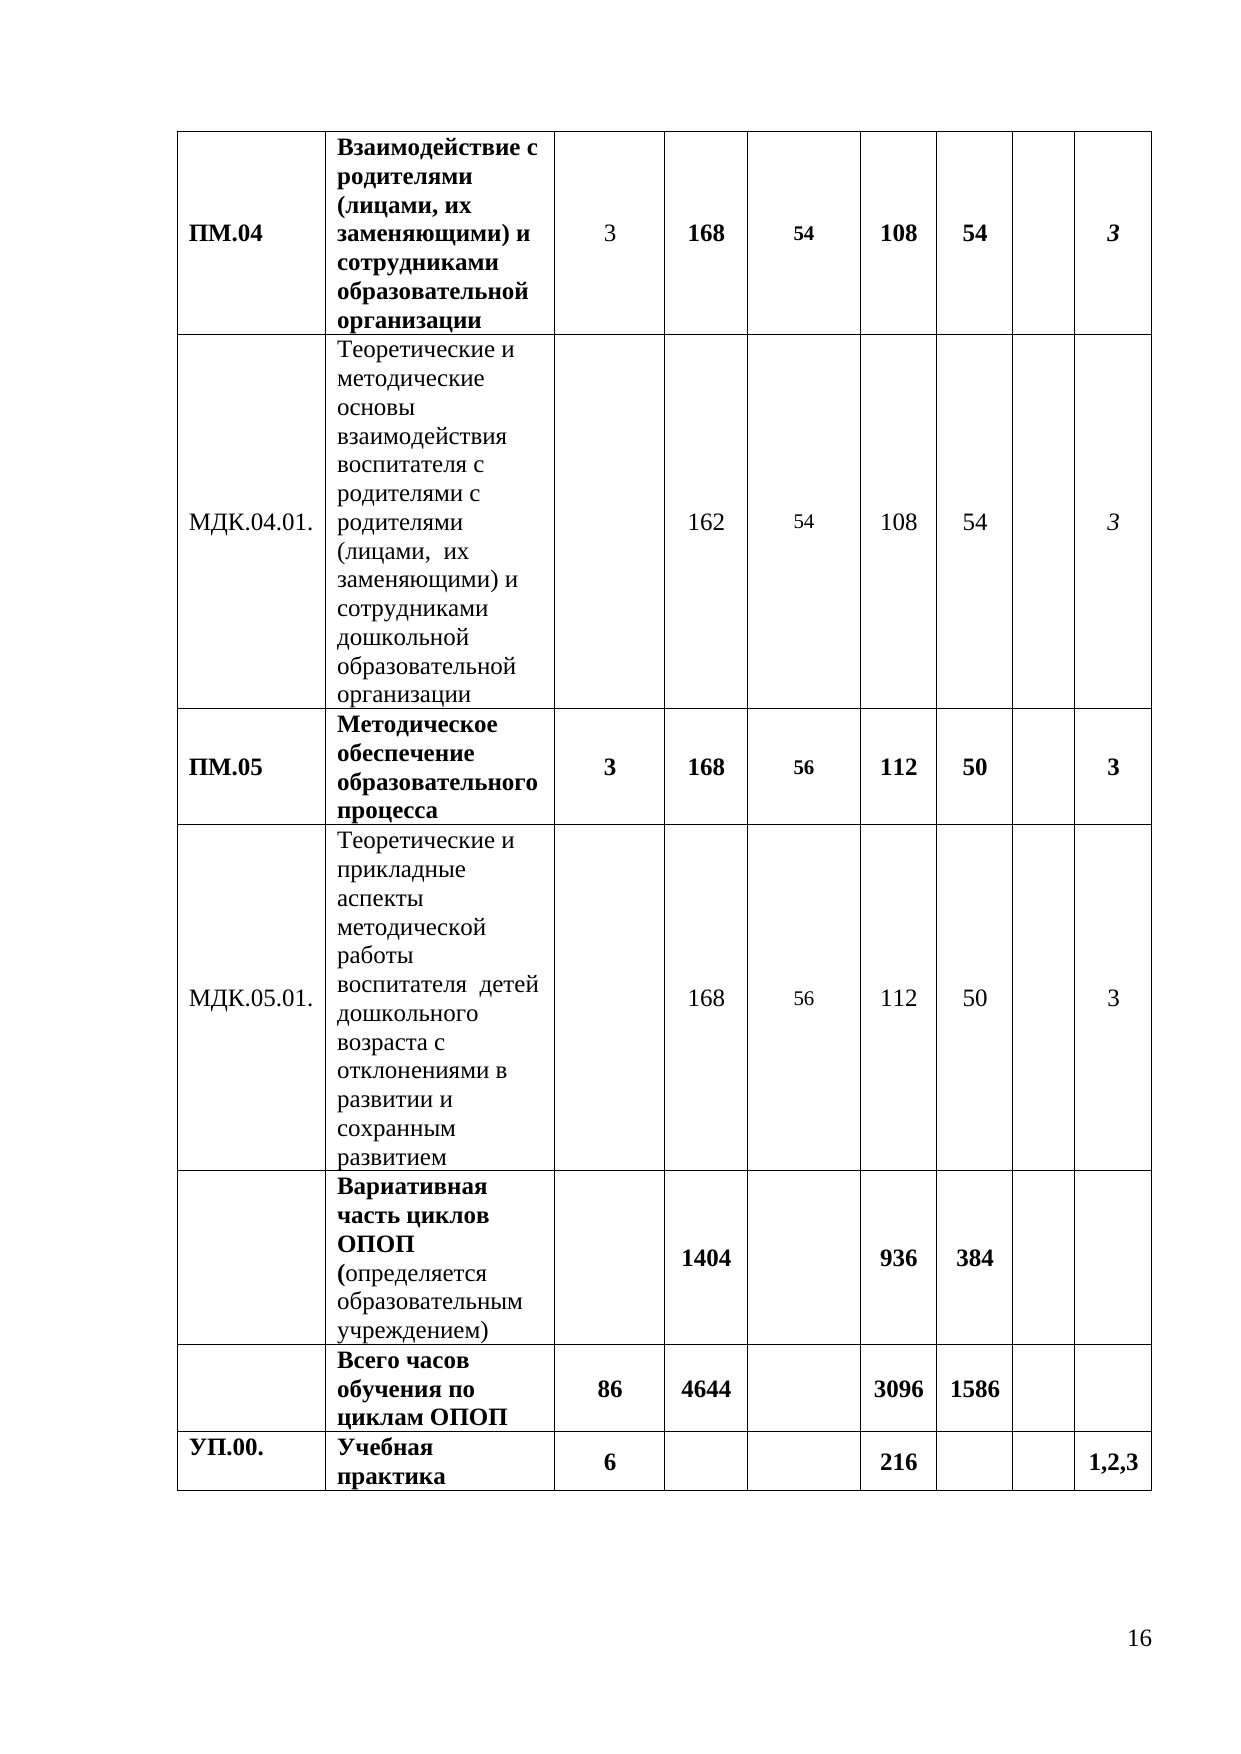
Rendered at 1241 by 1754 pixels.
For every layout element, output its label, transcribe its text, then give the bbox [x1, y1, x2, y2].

table_cell 50 [937, 709, 1012, 824]
table_cell 1,2,3 [1075, 1432, 1151, 1490]
table_cell 112 [861, 825, 936, 1170]
table_cell 384 [937, 1171, 1012, 1344]
table_cell [1075, 1345, 1151, 1431]
table_cell 162 [665, 335, 747, 708]
table_cell [1013, 132, 1074, 333]
table_cell Учебная практика [326, 1432, 554, 1490]
table_cell [1013, 825, 1074, 1170]
table_cell [748, 1432, 860, 1490]
table_cell [555, 335, 664, 708]
table_cell 1586 [937, 1345, 1012, 1431]
table_cell УП.00. [178, 1432, 325, 1490]
table_cell 56 [748, 825, 860, 1170]
table_cell Методическое обеспечение образовательного процесса [326, 709, 554, 824]
table_cell Теоретические и методические основы взаимодействия воспитателя с родителями с родителями (лицами, их заменяющими) и сотрудниками дошкольной образовательной организации [326, 335, 554, 708]
table_cell [555, 1171, 664, 1344]
table_cell 54 [937, 335, 1012, 708]
table_cell 168 [665, 825, 747, 1170]
table_cell 86 [555, 1345, 664, 1431]
table_cell 936 [861, 1171, 936, 1344]
table_cell 54 [748, 132, 860, 333]
table_cell 3 [555, 709, 664, 824]
table_cell [178, 1345, 325, 1431]
table_cell [178, 1171, 325, 1344]
table_cell 168 [665, 709, 747, 824]
table_cell 108 [861, 335, 936, 708]
table_cell 112 [861, 709, 936, 824]
table_cell 4644 [665, 1345, 747, 1431]
table_cell [1013, 1432, 1074, 1490]
table_cell [937, 1432, 1012, 1490]
table_cell 108 [861, 132, 936, 333]
table_cell [748, 1171, 860, 1344]
table_cell 6 [555, 1432, 664, 1490]
table_cell [1013, 1345, 1074, 1431]
table_cell [1013, 709, 1074, 824]
table_cell 54 [937, 132, 1012, 333]
table_cell 50 [937, 825, 1012, 1170]
table_cell 3 [1075, 709, 1151, 824]
table_cell ПМ.05 [178, 709, 325, 824]
table_cell 3096 [861, 1345, 936, 1431]
table_cell [1075, 1171, 1151, 1344]
table_cell [748, 1345, 860, 1431]
table_cell 54 [748, 335, 860, 708]
table_cell [1013, 1171, 1074, 1344]
table_cell 168 [665, 132, 747, 333]
table_cell [555, 825, 664, 1170]
table_cell Вариативная часть циклов ОПОП (определяется образовательным учреждением) [326, 1171, 554, 1344]
table_cell 1404 [665, 1171, 747, 1344]
table_cell ПМ.04 [178, 132, 325, 333]
table_cell [1013, 335, 1074, 708]
table_cell 56 [748, 709, 860, 824]
table_cell Теоретические и прикладные аспекты методической работы воспитателя детей дошкольного возраста с отклонениями в развитии и сохранным развитием [326, 825, 554, 1170]
table_cell МДК.04.01. [178, 335, 325, 708]
table_cell 3 [1075, 132, 1151, 333]
table_cell 3 [1075, 825, 1151, 1170]
table_cell 3 [555, 132, 664, 333]
table_cell Всего часов обучения по циклам ОПОП [326, 1345, 554, 1431]
table_cell 3 [1075, 335, 1151, 708]
table_cell МДК.05.01. [178, 825, 325, 1170]
table_cell [665, 1432, 747, 1490]
table_cell 216 [861, 1432, 936, 1490]
table_cell Взаимодействие с родителями (лицами, их заменяющими) и сотрудниками образовательной организации [326, 132, 554, 333]
